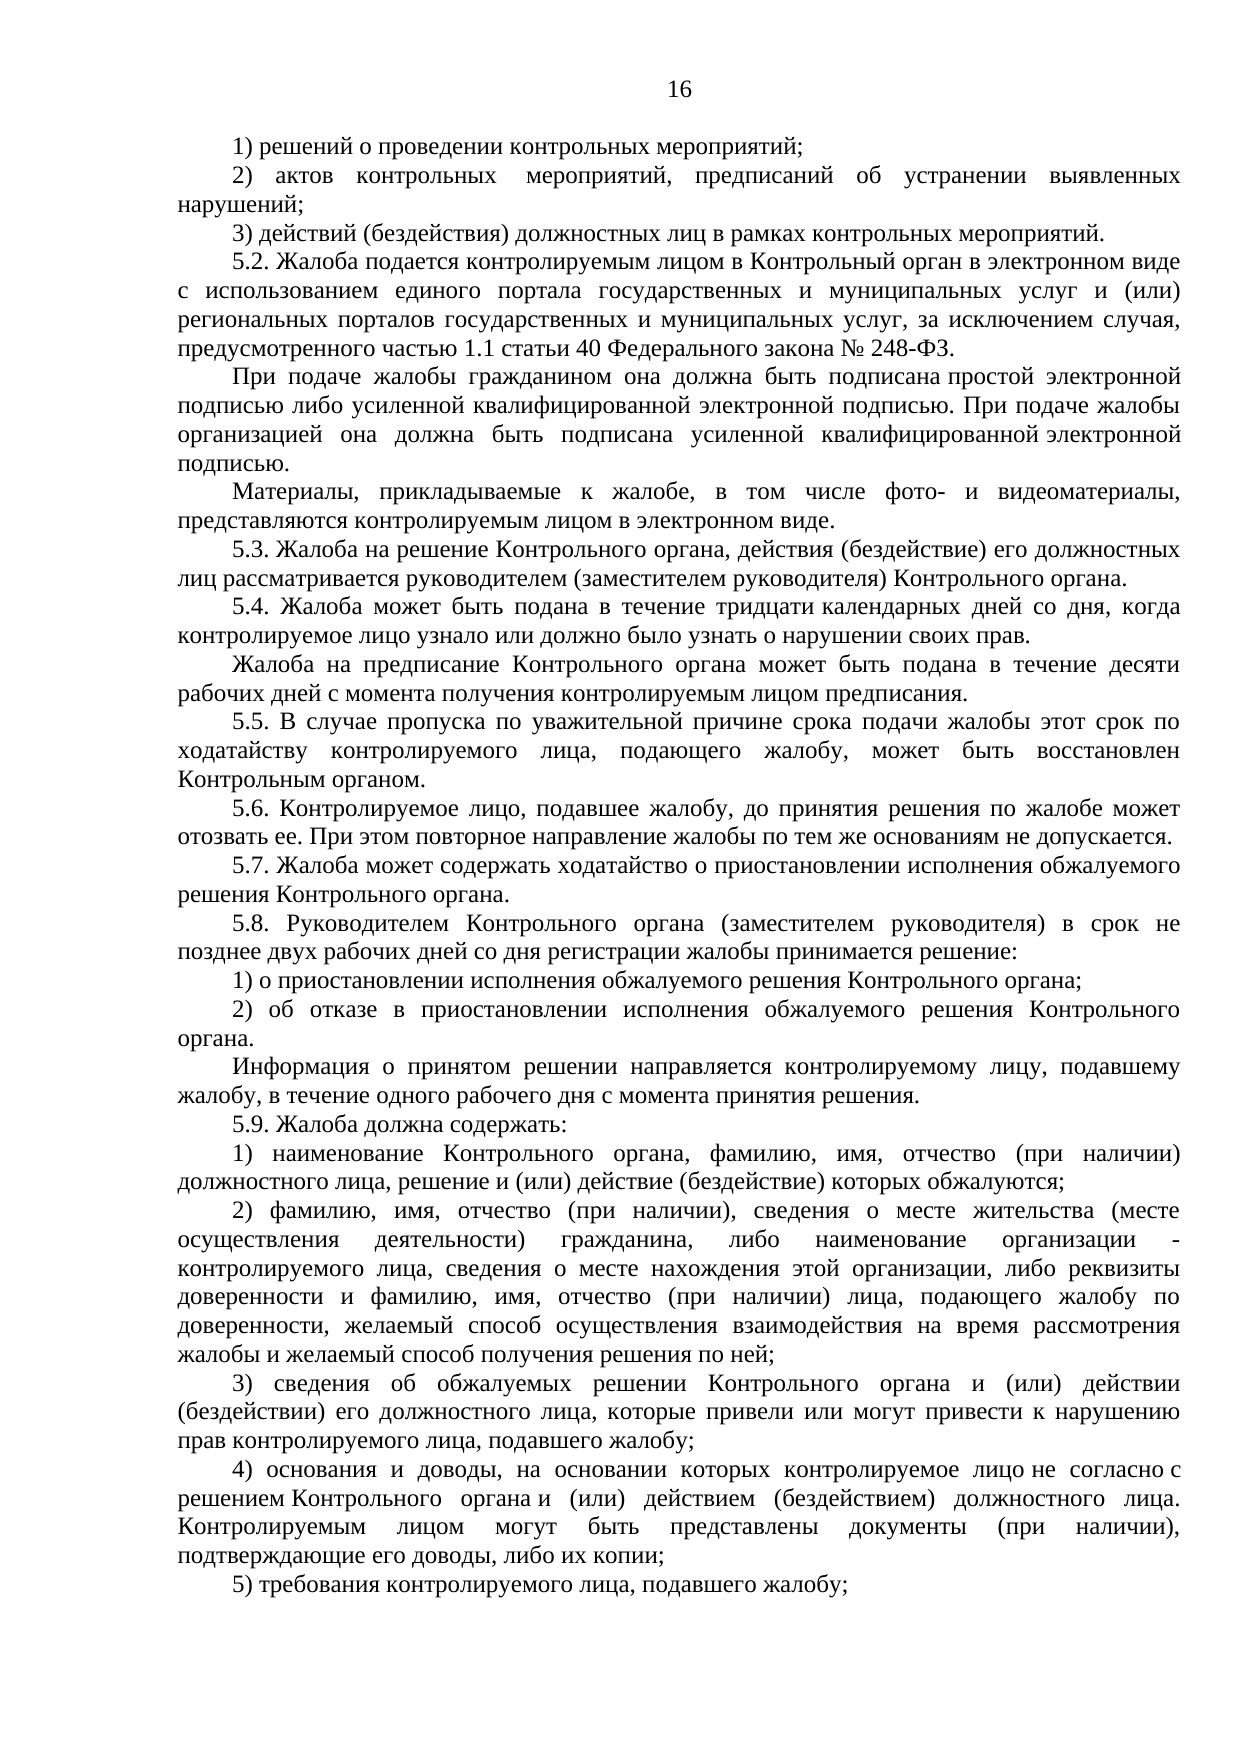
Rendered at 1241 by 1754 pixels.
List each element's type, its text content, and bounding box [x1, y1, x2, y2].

text 5.7. Жалоба может содержать ходатайство о приостановлении исполнения обжалуемого решения Контрольного органа. [177, 850, 1181, 908]
text При подаче жалобы гражданином она должна быть подписана простой электронной подписью либо усиленной квалифицированной электронной подписью. При подаче жалобы организацией она должна быть подписана усиленной квалифицированной электронной подписью. [177, 361, 1181, 476]
text 5.4. Жалоба может быть подана в течение тридцати календарных дней со дня, когда контролируемое лицо узнало или должно было узнать о нарушении своих прав. [177, 591, 1181, 649]
text 5.9. Жалоба должна содержать: [232, 1109, 1181, 1138]
text 3) действий (бездействия) должностных лиц в рамках контрольных мероприятий. [177, 218, 1181, 246]
text 5.2. Жалоба подается контролируемым лицом в Контрольный орган в электронном виде с использованием единого портала государственных и муниципальных услуг и (или) региональных порталов государственных и муниципальных услуг, за исключением случая, предусмотренного частью 1.1 статьи 40 Федерального закона № 248-ФЗ. [177, 246, 1181, 361]
text 5.3. Жалоба на решение Контрольного органа, действия (бездействие) его должностных лиц рассматривается руководителем (заместителем руководителя) Контрольного органа. [177, 534, 1181, 591]
text Жалоба на предписание Контрольного органа может быть подана в течение десяти рабочих дней с момента получения контролируемым лицом предписания. [177, 649, 1181, 706]
text 3) сведения об обжалуемых решении Контрольного органа и (или) действии (бездействии) его должностного лица, которые привели или могут привести к нарушению прав контролируемого лица, подавшего жалобу; [177, 1368, 1181, 1454]
text Информация о принятом решении направляется контролируемому лицу, подавшему жалобу, в течение одного рабочего дня с момента принятия решения. [177, 1051, 1181, 1109]
text 5.6. Контролируемое лицо, подавшее жалобу, до принятия решения по жалобе может отозвать ее. При этом повторное направление жалобы по тем же основаниям не допускается. [177, 793, 1181, 850]
text 1) наименование Контрольного органа, фамилию, имя, отчество (при наличии) должностного лица, решение и (или) действие (бездействие) которых обжалуются; [177, 1138, 1181, 1195]
text 1) о приостановлении исполнения обжалуемого решения Контрольного органа; [177, 965, 1181, 994]
text 2) актов контрольных мероприятий, предписаний об устранении выявленных нарушений; [177, 160, 1181, 218]
text 2) фамилию, имя, отчество (при наличии), сведения о месте жительства (месте осуществления деятельности) гражданина, либо наименование организации - контролируемого лица, сведения о месте нахождения этой организации, либо реквизиты доверенности и фамилию, имя, отчество (при наличии) лица, подающего жалобу по доверенности, желаемый способ осуществления взаимодействия на время рассмотрения жалобы и желаемый способ получения решения по ней; [177, 1195, 1181, 1368]
text 4) основания и доводы, на основании которых контролируемое лицо не согласно с решением Контрольного органа и (или) действием (бездействием) должностного лица. Контролируемым лицом могут быть представлены документы (при наличии), подтверждающие его доводы, либо их копии; [177, 1454, 1181, 1569]
text 5.8. Руководителем Контрольного органа (заместителем руководителя) в срок не позднее двух рабочих дней со дня регистрации жалобы принимается решение: [177, 908, 1181, 965]
text 1) решений о проведении контрольных мероприятий; [177, 131, 1181, 160]
text 2) об отказе в приостановлении исполнения обжалуемого решения Контрольного органа. [177, 994, 1181, 1051]
text Материалы, прикладываемые к жалобе, в том числе фото- и видеоматериалы, представляются контролируемым лицом в электронном виде. [177, 476, 1181, 534]
text 5.5. В случае пропуска по уважительной причине срока подачи жалобы этот срок по ходатайству контролируемого лица, подающего жалобу, может быть восстановлен Контрольным органом. [177, 706, 1181, 793]
text 5) требования контролируемого лица, подавшего жалобу; [177, 1569, 1181, 1598]
